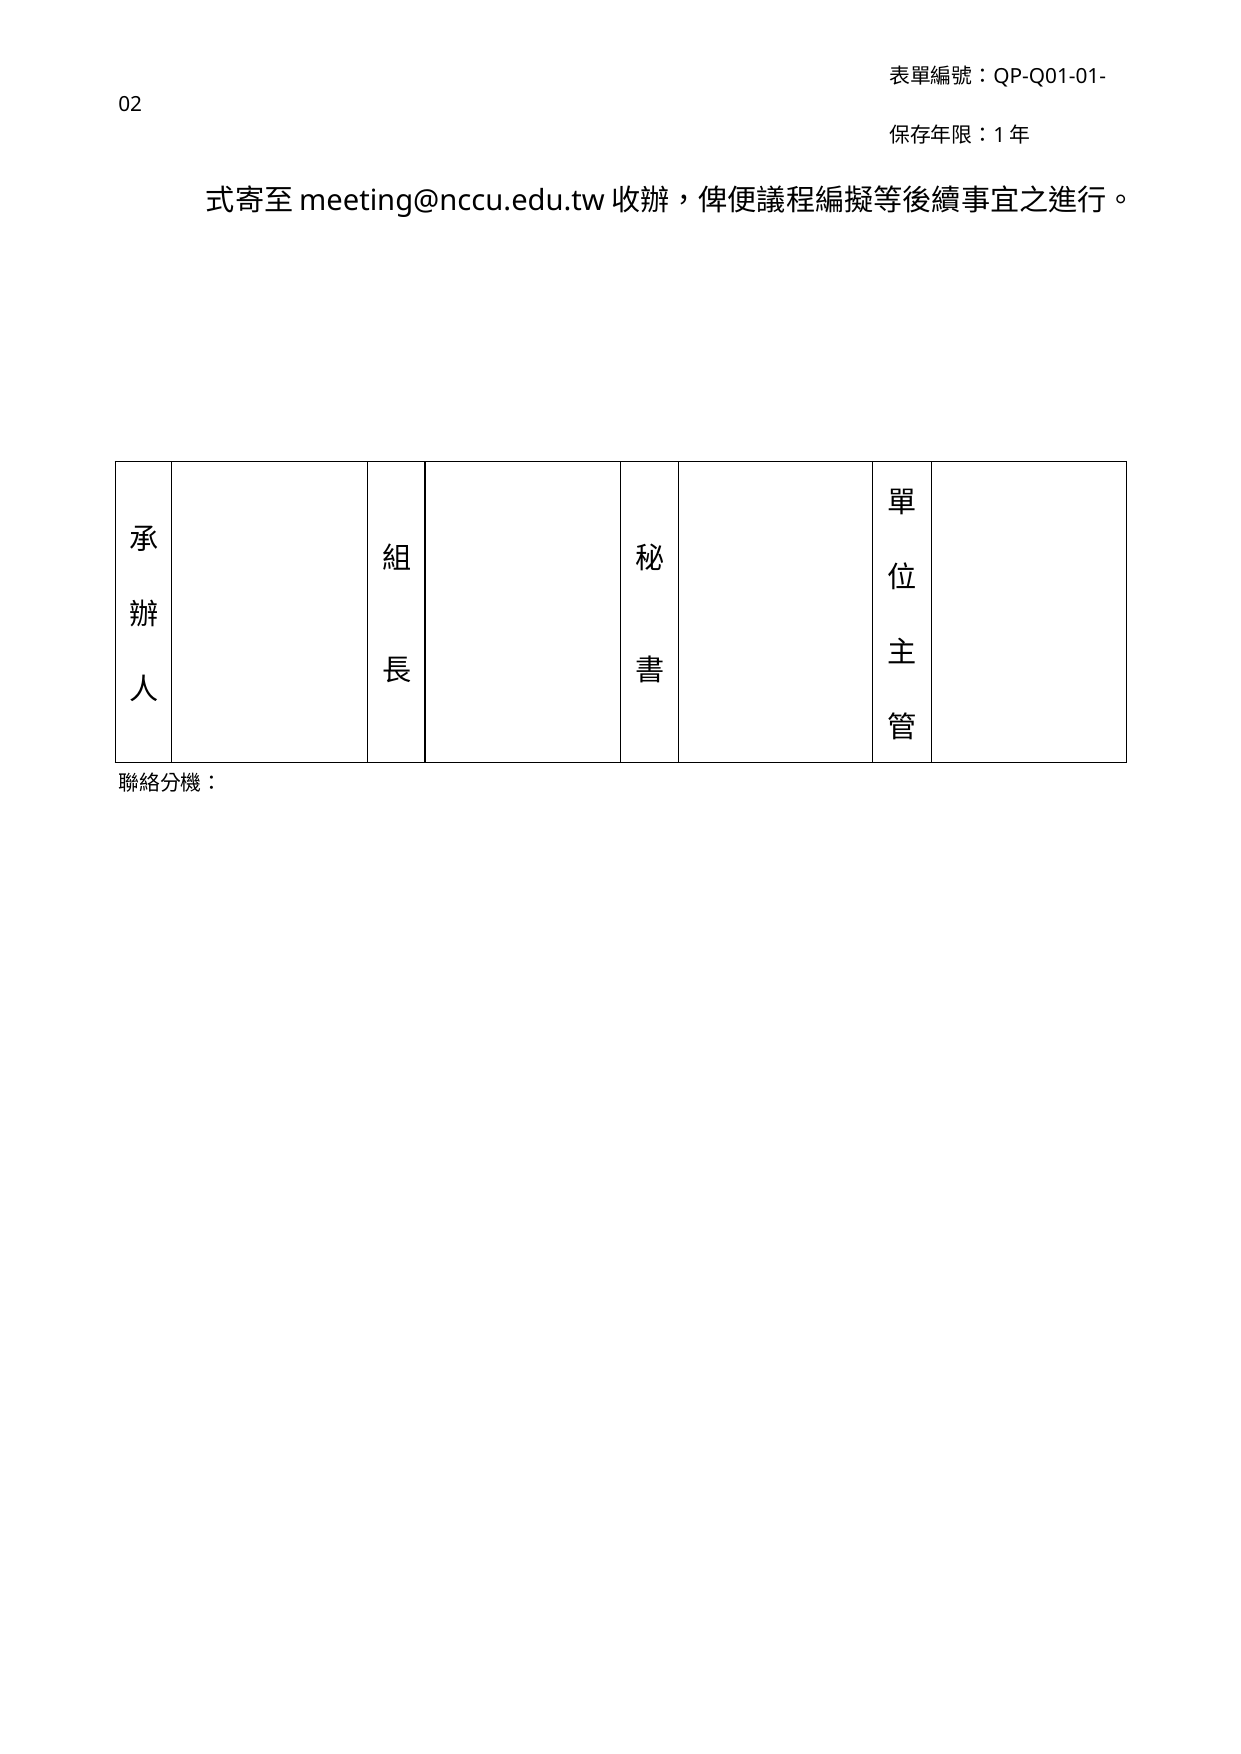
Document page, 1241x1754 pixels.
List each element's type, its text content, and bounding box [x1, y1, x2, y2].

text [118, 161, 1122, 236]
table_header [679, 462, 872, 762]
table_header [172, 462, 367, 762]
text 聯絡分機： [118, 763, 1122, 800]
table_header 組 長 [368, 462, 424, 762]
table_header [426, 462, 620, 762]
table_header [932, 462, 1126, 762]
table_header 單 位 主 管 [873, 462, 931, 762]
table_header 承辦人 [116, 462, 171, 762]
table_header 秘 書 [621, 462, 678, 762]
